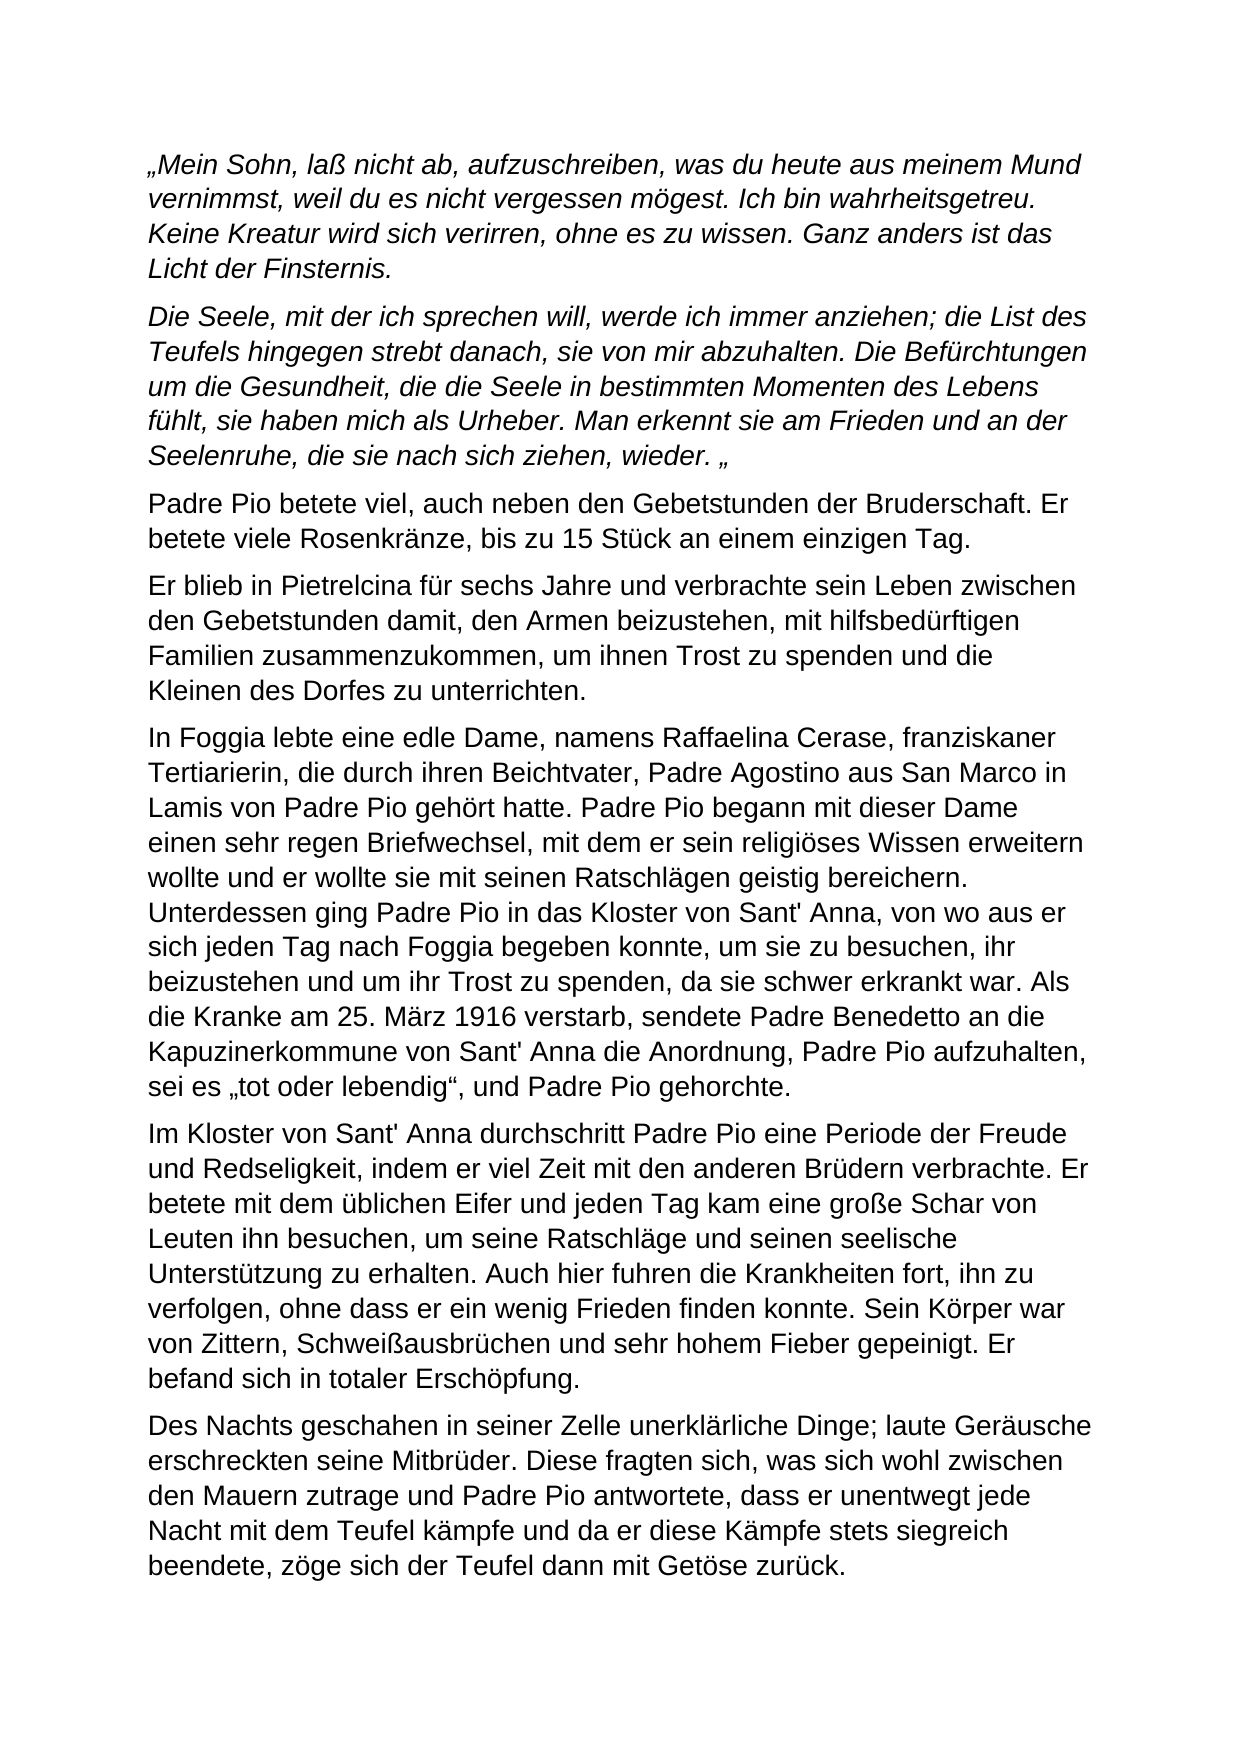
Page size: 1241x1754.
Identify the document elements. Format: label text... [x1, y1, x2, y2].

text Er blieb in Pietrelcina für sechs Jahre und verbrachte sein Leben zwischen den Gebetstunden damit, den Armen beizustehen, mit hilfsbedürftigen Familien zusammenzukommen, um ihnen Trost zu spenden und die Kleinen des Dorfes zu unterrichten. [148, 569, 1093, 706]
text Des Nachts geschahen in seiner Zelle unerklärliche Dinge; laute Geräusche erschreckten seine Mitbrüder. Diese fragten sich, was sich wohl zwischen den Mauern zutrage und Padre Pio antwortete, dass er unentwegt jede Nacht mit dem Teufel kämpfe und da er diese Kämpfe stets siegreich beendete, zöge sich der Teufel dann mit Getöse zurück. [148, 1409, 1093, 1581]
text In Foggia lebte eine edle Dame, namens Raffaelina Cerase, franziskaner Tertiarierin, die durch ihren Beichtvater, Padre Agostino aus San Marco in Lamis von Padre Pio gehört hatte. Padre Pio begann mit dieser Dame einen sehr regen Briefwechsel, mit dem er sein religiöses Wissen erweitern wollte und er wollte sie mit seinen Ratschlägen geistig bereichern. Unterdessen ging Padre Pio in das Kloster von Sant' Anna, von wo aus er sich jeden Tag nach Foggia begeben konnte, um sie zu besuchen, ihr beizustehen und um ihr Trost zu spenden, da sie schwer erkrankt war. Als die Kranke am 25. März 1916 verstarb, sendete Padre Benedetto an die Kapuzinerkommune von Sant' Anna die Anordnung, Padre Pio aufzuhalten, sei es „tot oder lebendig“, und Padre Pio gehorchte. [148, 721, 1093, 1102]
text Im Kloster von Sant' Anna durchschritt Padre Pio eine Periode der Freude und Redseligkeit, indem er viel Zeit mit den anderen Brüdern verbrachte. Er betete mit dem üblichen Eifer und jeden Tag kam eine große Schar von Leuten ihn besuchen, um seine Ratschläge und seinen seelische Unterstützung zu erhalten. Auch hier fuhren die Krankheiten fort, ihn zu verfolgen, ohne dass er ein wenig Frieden finden konnte. Sein Körper war von Zittern, Schweißausbrüchen und sehr hohem Fieber gepeinigt. Er befand sich in totaler Erschöpfung. [148, 1117, 1093, 1394]
text „Mein Sohn, laß nicht ab, aufzuschreiben, was du heute aus meinem Mund vernimmst, weil du es nicht vergessen mögest. Ich bin wahrheitsgetreu. Keine Kreatur wird sich verirren, ohne es zu wissen. Ganz anders ist das Licht der Finsternis. [148, 148, 1093, 285]
text Padre Pio betete viel, auch neben den Gebetstunden der Bruderschaft. Er betete viele Rosenkränze, bis zu 15 Stück an einem einzigen Tag. [148, 487, 1093, 554]
text Die Seele, mit der ich sprechen will, werde ich immer anziehen; die List des Teufels hingegen strebt danach, sie von mir abzuhalten. Die Befürchtungen um die Gesundheit, die die Seele in bestimmten Momenten des Lebens fühlt, sie haben mich als Urheber. Man erkennt sie am Frieden und an der Seelenruhe, die sie nach sich ziehen, wieder. „ [148, 300, 1093, 472]
